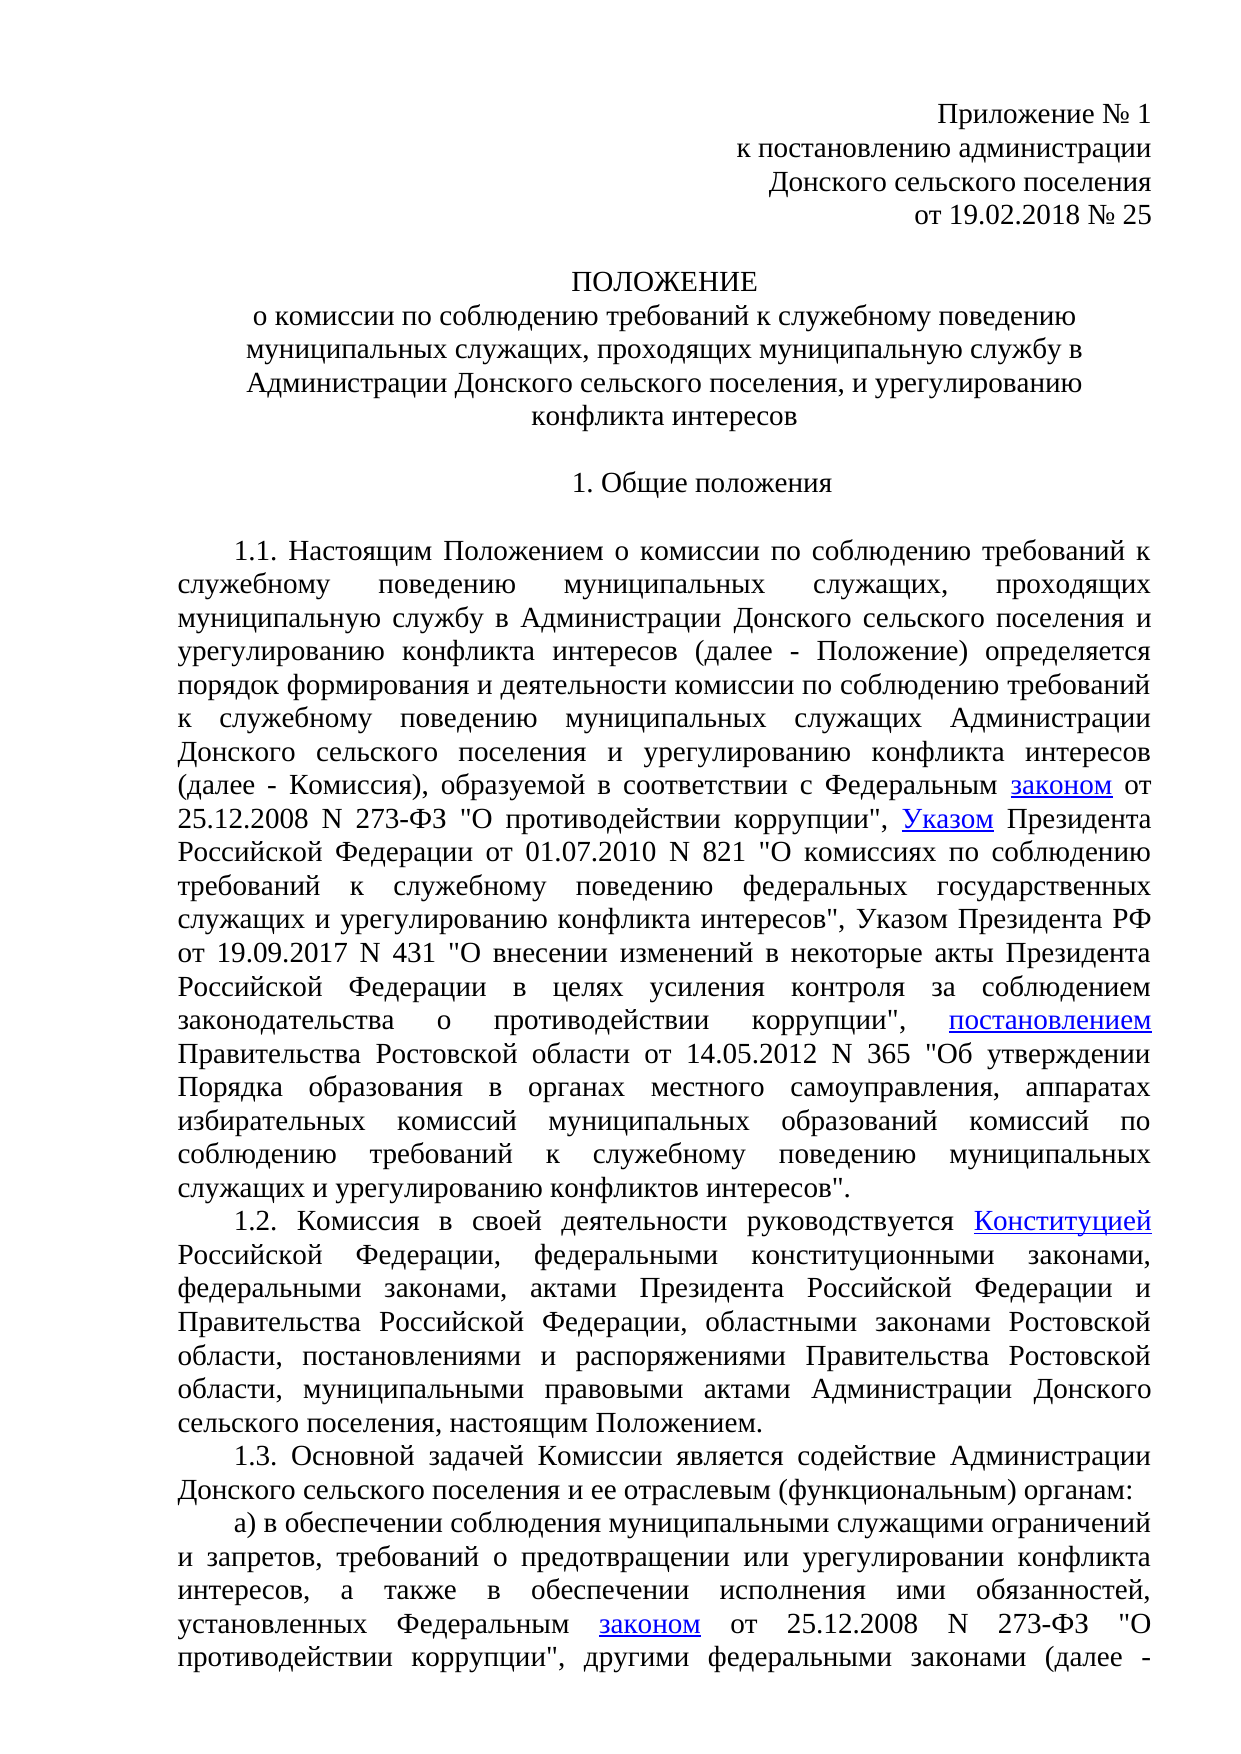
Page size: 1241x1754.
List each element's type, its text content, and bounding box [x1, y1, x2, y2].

text 1.1. Настоящим Положением о комиссии по соблюдению требований к служебному поведению муниципальных служащих, проходящих муниципальную службу в Администрации Донского сельского поселения и урегулированию конфликта интересов (далее - Положение) определяется порядок формирования и деятельности комиссии по соблюдению требований к служебному поведению муниципальных служащих Администрации Донского сельского поселения и урегулированию конфликта интересов (далее - Комиссия), образуемой в соответствии с Федеральным законом от 25.12.2008 N 273-ФЗ "О противодействии коррупции", Указом Президента Российской Федерации от 01.07.2010 N 821 "О комиссиях по соблюдению требований к служебному поведению федеральных государственных служащих и урегулированию конфликта интересов", Указом Президента РФ от 19.09.2017 N 431 "О внесении изменений в некоторые акты Президента Российской Федерации в целях усиления контроля за соблюдением законодательства о противодействии коррупции", постановлением Правительства Ростовской области от 14.05.2012 N 365 "Об утверждении Порядка образования в органах местного самоуправления, аппаратах избирательных комиссий муниципальных образований комиссий по соблюдению требований к служебному поведению муниципальных служащих и урегулированию конфликтов интересов". [177, 533, 1152, 1203]
text 1.3. Основной задачей Комиссии является содействие Администрации Донского сельского поселения и ее отраслевым (функциональным) органам: [177, 1438, 1152, 1505]
text Приложение № 1 [177, 97, 1152, 130]
text от 19.02.2018 № 25 [177, 197, 1152, 231]
text 1. Общие положения [177, 466, 1152, 499]
text Донского сельского поселения [177, 164, 1152, 197]
text к постановлению администрации [177, 130, 1152, 164]
text 1.2. Комиссия в своей деятельности руководствуется Конституцией Российской Федерации, федеральными конституционными законами, федеральными законами, актами Президента Российской Федерации и Правительства Российской Федерации, областными законами Ростовской области, постановлениями и распоряжениями Правительства Ростовской области, муниципальными правовыми актами Администрации Донского сельского поселения, настоящим Положением. [177, 1203, 1152, 1438]
text о комиссии по соблюдению требований к служебному поведению муниципальных служащих, проходящих муниципальную службу в Администрации Донского сельского поселения, и урегулированию конфликта интересов [177, 298, 1152, 432]
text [177, 1505, 1152, 1673]
text ПОЛОЖЕНИЕ [177, 264, 1152, 298]
